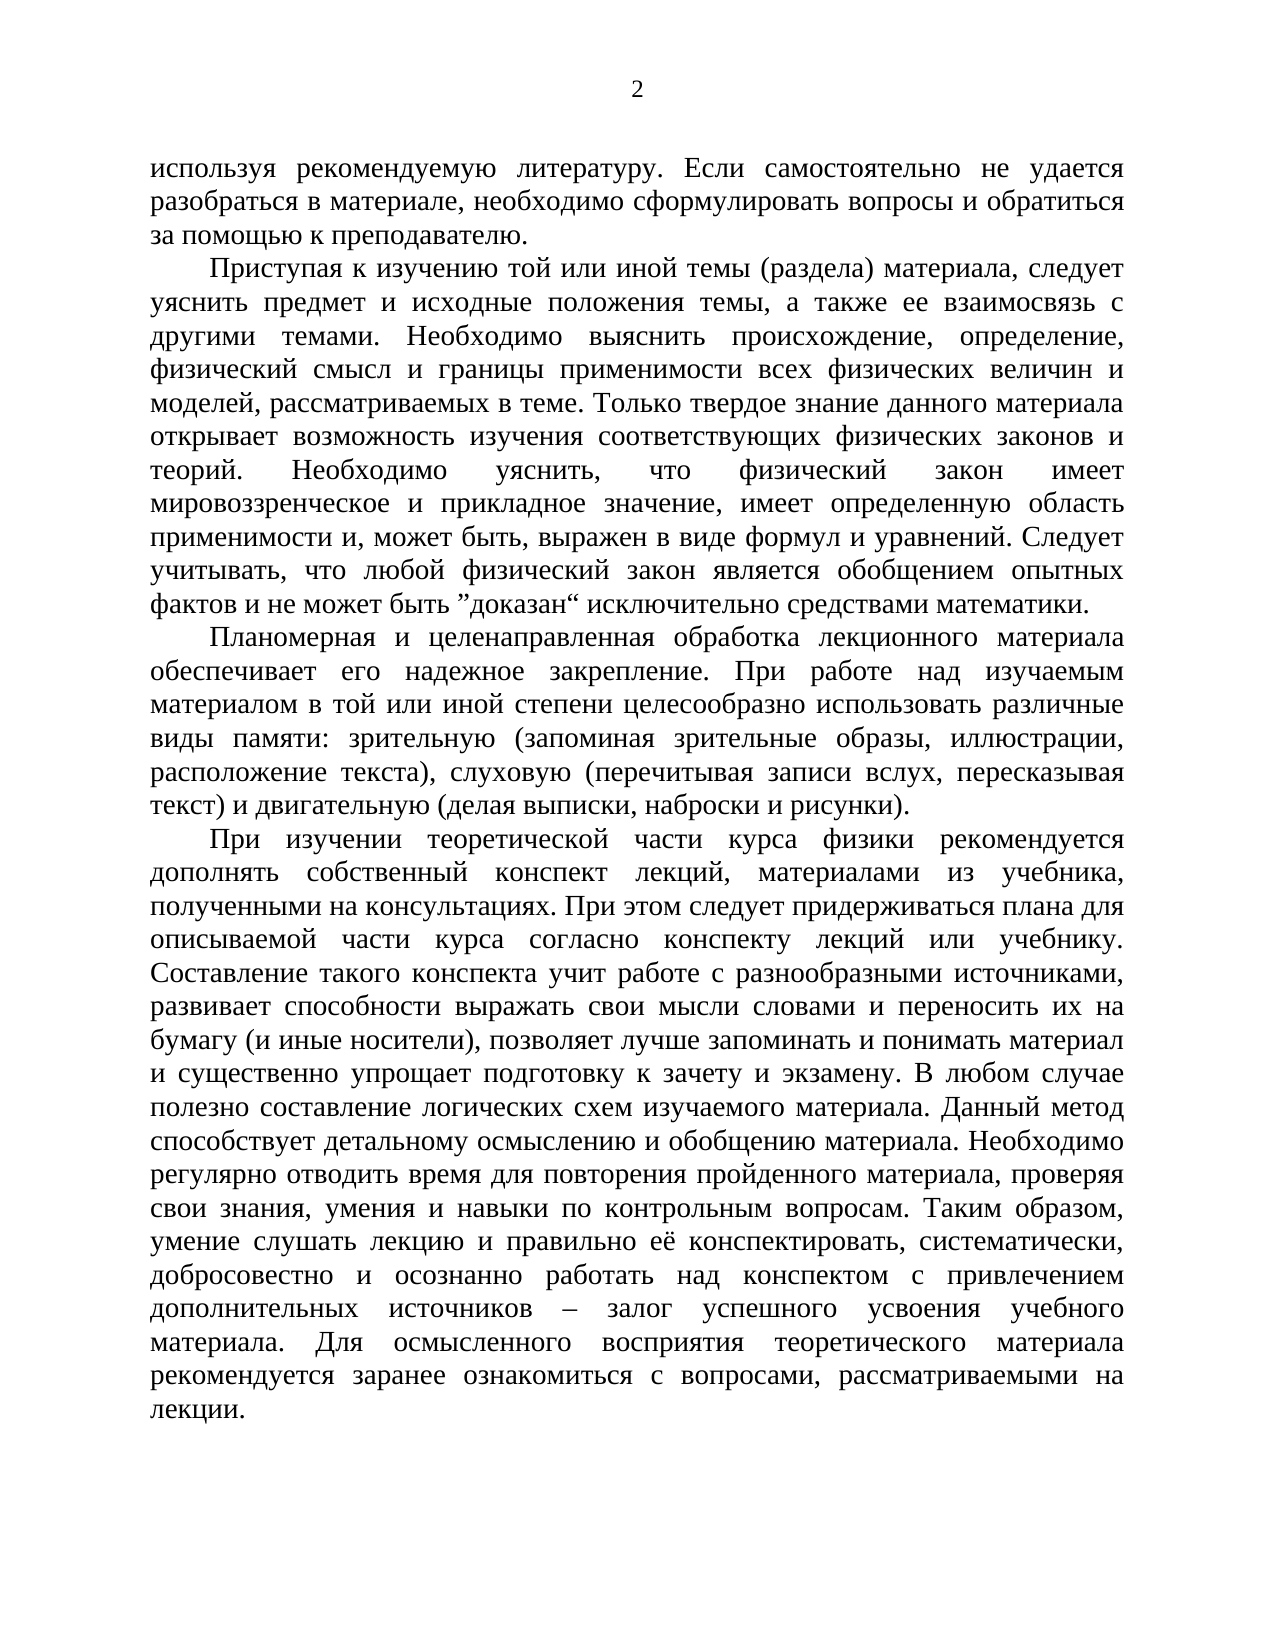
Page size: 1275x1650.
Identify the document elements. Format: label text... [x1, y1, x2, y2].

text Планомерная и целенаправленная обработка лекционного материала обеспечивает его надежное закрепление. При работе над изучаемым материалом в той или иной степени целесообразно использовать различные виды памяти: зрительную (запоминая зрительные образы, иллюстрации, расположение текста), слуховую (перечитывая записи вслух, пересказывая текст) и двигательную (делая выписки, наброски и рисунки). [150, 619, 1125, 821]
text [150, 150, 1125, 251]
text При изучении теоретической части курса физики рекомендуется дополнять собственный конспект лекций, материалами из учебника, полученными на консультациях. При этом следует придерживаться плана для описываемой части курса согласно конспекту лекций или учебнику. Составление такого конспекта учит работе с разнообразными источниками, развивает способности выражать свои мысли словами и переносить их на бумагу (и иные носители), позволяет лучше запоминать и понимать материал и существенно упрощает подготовку к зачету и экзамену. В любом случае полезно составление логических схем изучаемого материала. Данный метод способствует детальному осмыслению и обобщению материала. Необходимо регулярно отводить время для повторения пройденного материала, проверяя свои знания, умения и навыки по контрольным вопросам. Таким образом, умение слушать лекцию и правильно её конспектировать, систематически, добросовестно и осознанно работать над конспектом с привлечением дополнительных источников – залог успешного усвоения учебного материала. Для осмысленного восприятия теоретического материала рекомендуется заранее ознакомиться с вопросами, рассматриваемыми на лекции. [150, 821, 1125, 1424]
text Приступая к изучению той или иной темы (раздела) материала, следует уяснить предмет и исходные положения темы, а также ее взаимосвязь с другими темами. Необходимо выяснить происхождение, определение, физический смысл и границы применимости всех физических величин и моделей, рассматриваемых в теме. Только твердое знание данного материала открывает возможность изучения соответствующих физических законов и теорий. Необходимо уяснить, что физический закон имеет мировоззренческое и прикладное значение, имеет определенную область применимости и, может быть, выражен в виде формул и уравнений. Следует учитывать, что любой физический закон является обобщением опытных фактов и не может быть ”доказан“ исключительно средствами математики. [150, 251, 1125, 619]
